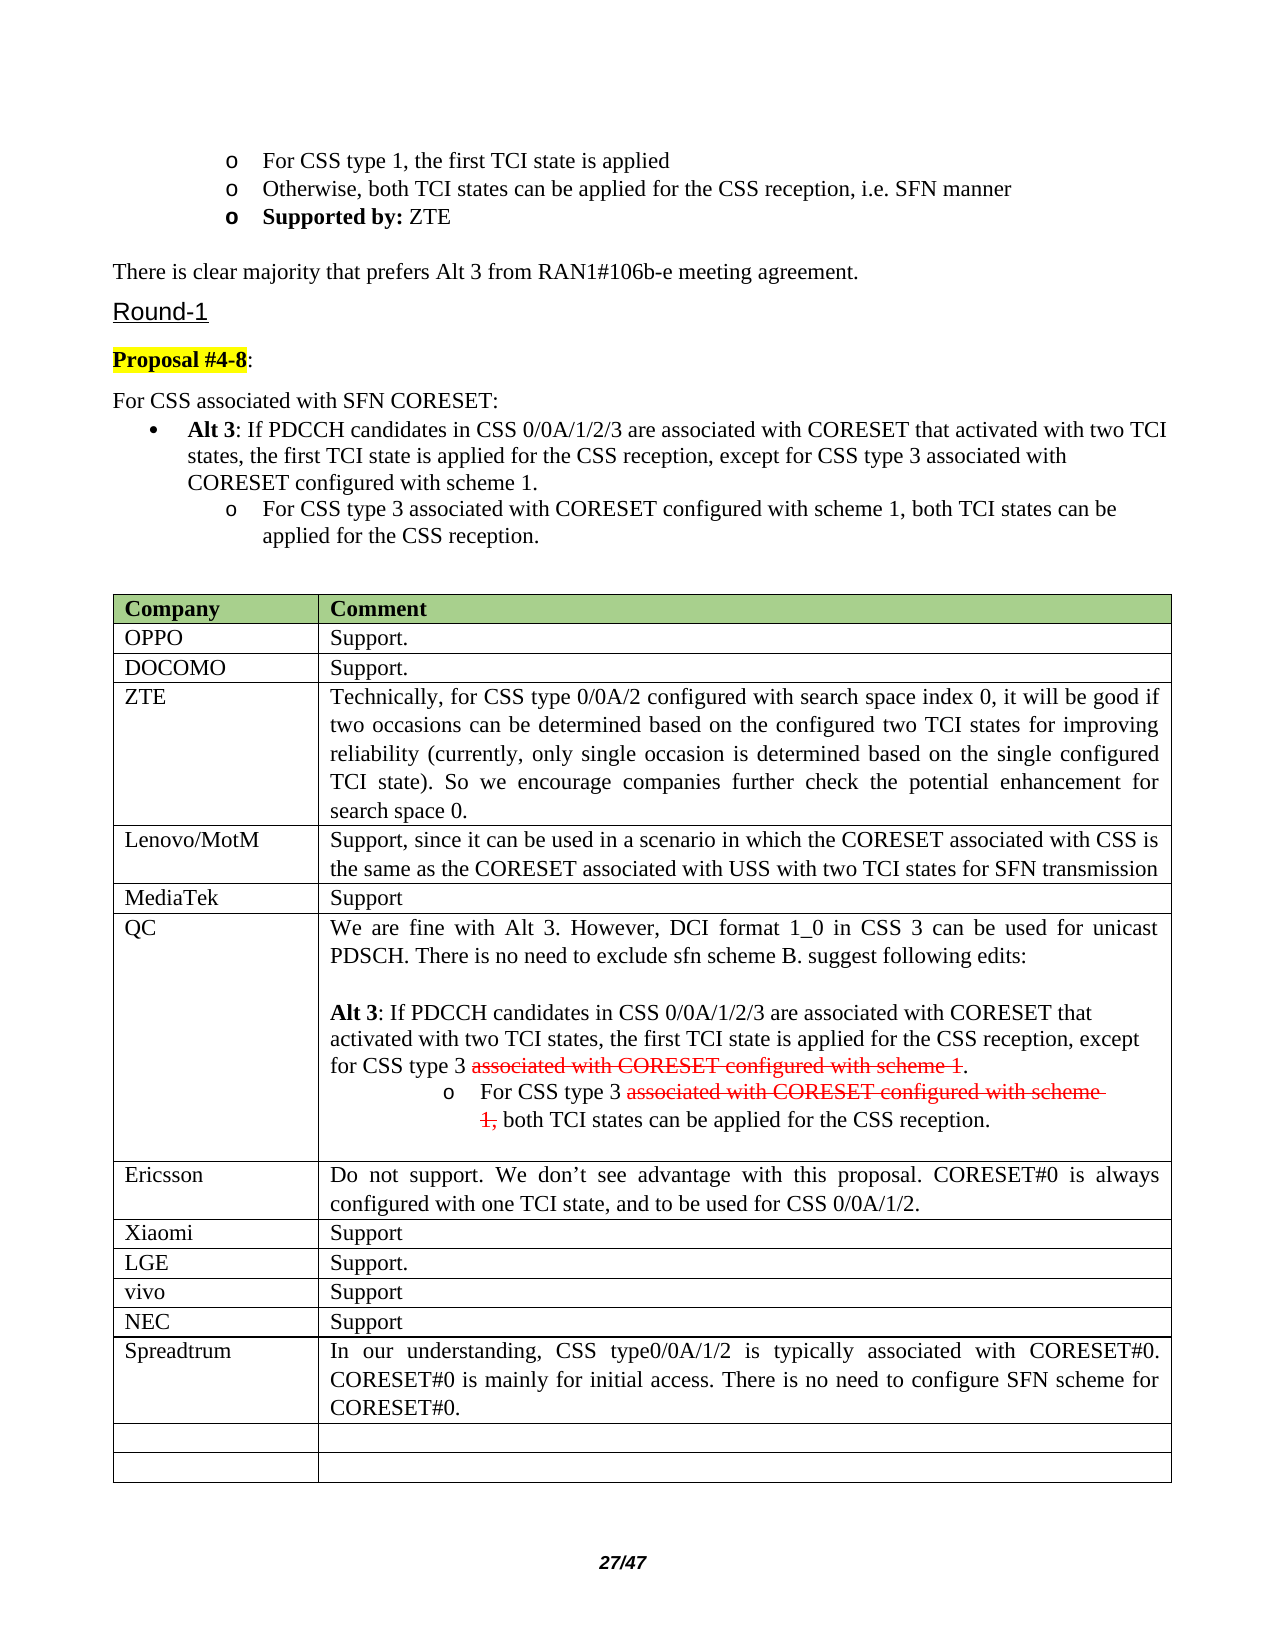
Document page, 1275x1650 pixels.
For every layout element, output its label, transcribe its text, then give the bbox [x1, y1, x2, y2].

table_cell Support. [319, 1249, 1171, 1277]
table_cell [319, 1453, 1171, 1482]
table_cell Technically, for CSS type 0/0A/2 configured with search space index 0, it will be good if two occasions can be determined based on the configured two TCI states for improving reliability (currently, only single occasion is determined based on the single configured TCI state). So we encourage companies further check the potential enhancement for search space 0. [319, 683, 1171, 825]
table_cell Ericsson [114, 1162, 318, 1218]
subtitle Round-1 [112, 297, 1172, 326]
text For CSS associated with SFN CORESET: [112, 387, 1172, 414]
table_cell MediaTek [114, 884, 318, 913]
table_cell Support [319, 884, 1171, 913]
table_cell Support [319, 1308, 1171, 1336]
table_cell Spreadtrum [114, 1338, 318, 1423]
table_cell In our understanding, CSS type0/0A/1/2 is typically associated with CORESET#0. CORESET#0 is mainly for initial access. There is no need to configure SFN scheme for CORESET#0. [319, 1338, 1171, 1423]
table_cell Xiaomi [114, 1220, 318, 1248]
table_cell Support [319, 1279, 1171, 1307]
table_cell NEC [114, 1308, 318, 1336]
table_cell Support, since it can be used in a scenario in which the CORESET associated with CSS is the same as the CORESET associated with USS with two TCI states for SFN transmission [319, 826, 1171, 883]
table_cell [319, 1424, 1171, 1452]
table_cell Support. [319, 624, 1171, 653]
table_cell Lenovo/MotM [114, 826, 318, 883]
table_header Comment [319, 595, 1171, 623]
table_cell [114, 1453, 318, 1482]
table_cell Do not support. We don’t see advantage with this proposal. CORESET#0 is always configured with one TCI state, and to be used for CSS 0/0A/1/2. [319, 1162, 1171, 1218]
table_cell LGE [114, 1249, 318, 1277]
table_cell OPPO [114, 624, 318, 653]
table_cell [114, 1424, 318, 1452]
list Otherwise, both TCI states can be applied for the CSS reception, i.e. SFN manner [225, 175, 1172, 203]
table_cell vivo [114, 1279, 318, 1307]
table_cell QC [114, 914, 318, 1161]
list For CSS type 1, the first TCI state is applied [225, 147, 1172, 175]
table_cell Support. [319, 654, 1171, 682]
list Supported by: ZTE [225, 203, 1172, 232]
list For CSS type 3 associated with CORESET configured with scheme 1, both TCI states can be applied for the CSS reception. [225, 495, 1172, 549]
table_cell ZTE [114, 683, 318, 825]
table_header Company [114, 595, 318, 623]
table_cell DOCOMO [114, 654, 318, 682]
table_cell Support [319, 1220, 1171, 1248]
text There is clear majority that prefers Alt 3 from RAN1#106b-e meeting agreement. [112, 258, 1172, 284]
table_cell We are fine with Alt 3. However, DCI format 1_0 in CSS 3 can be used for unicast PDSCH. There is no need to exclude sfn scheme B. suggest following edits: Alt 3: If PDCCH candidates in CSS 0/0A/1/2/3 are associated with CORESET that activated with two TCI states, the first TCI state is applied for the CSS reception, except for CSS type 3 associated with CORESET configured with scheme 1. For CSS type 3 associated with CORESET configured with scheme 1, both TCI states can be applied for the CSS reception. [319, 914, 1171, 1161]
text Proposal #4-8: [247, 347, 1172, 373]
